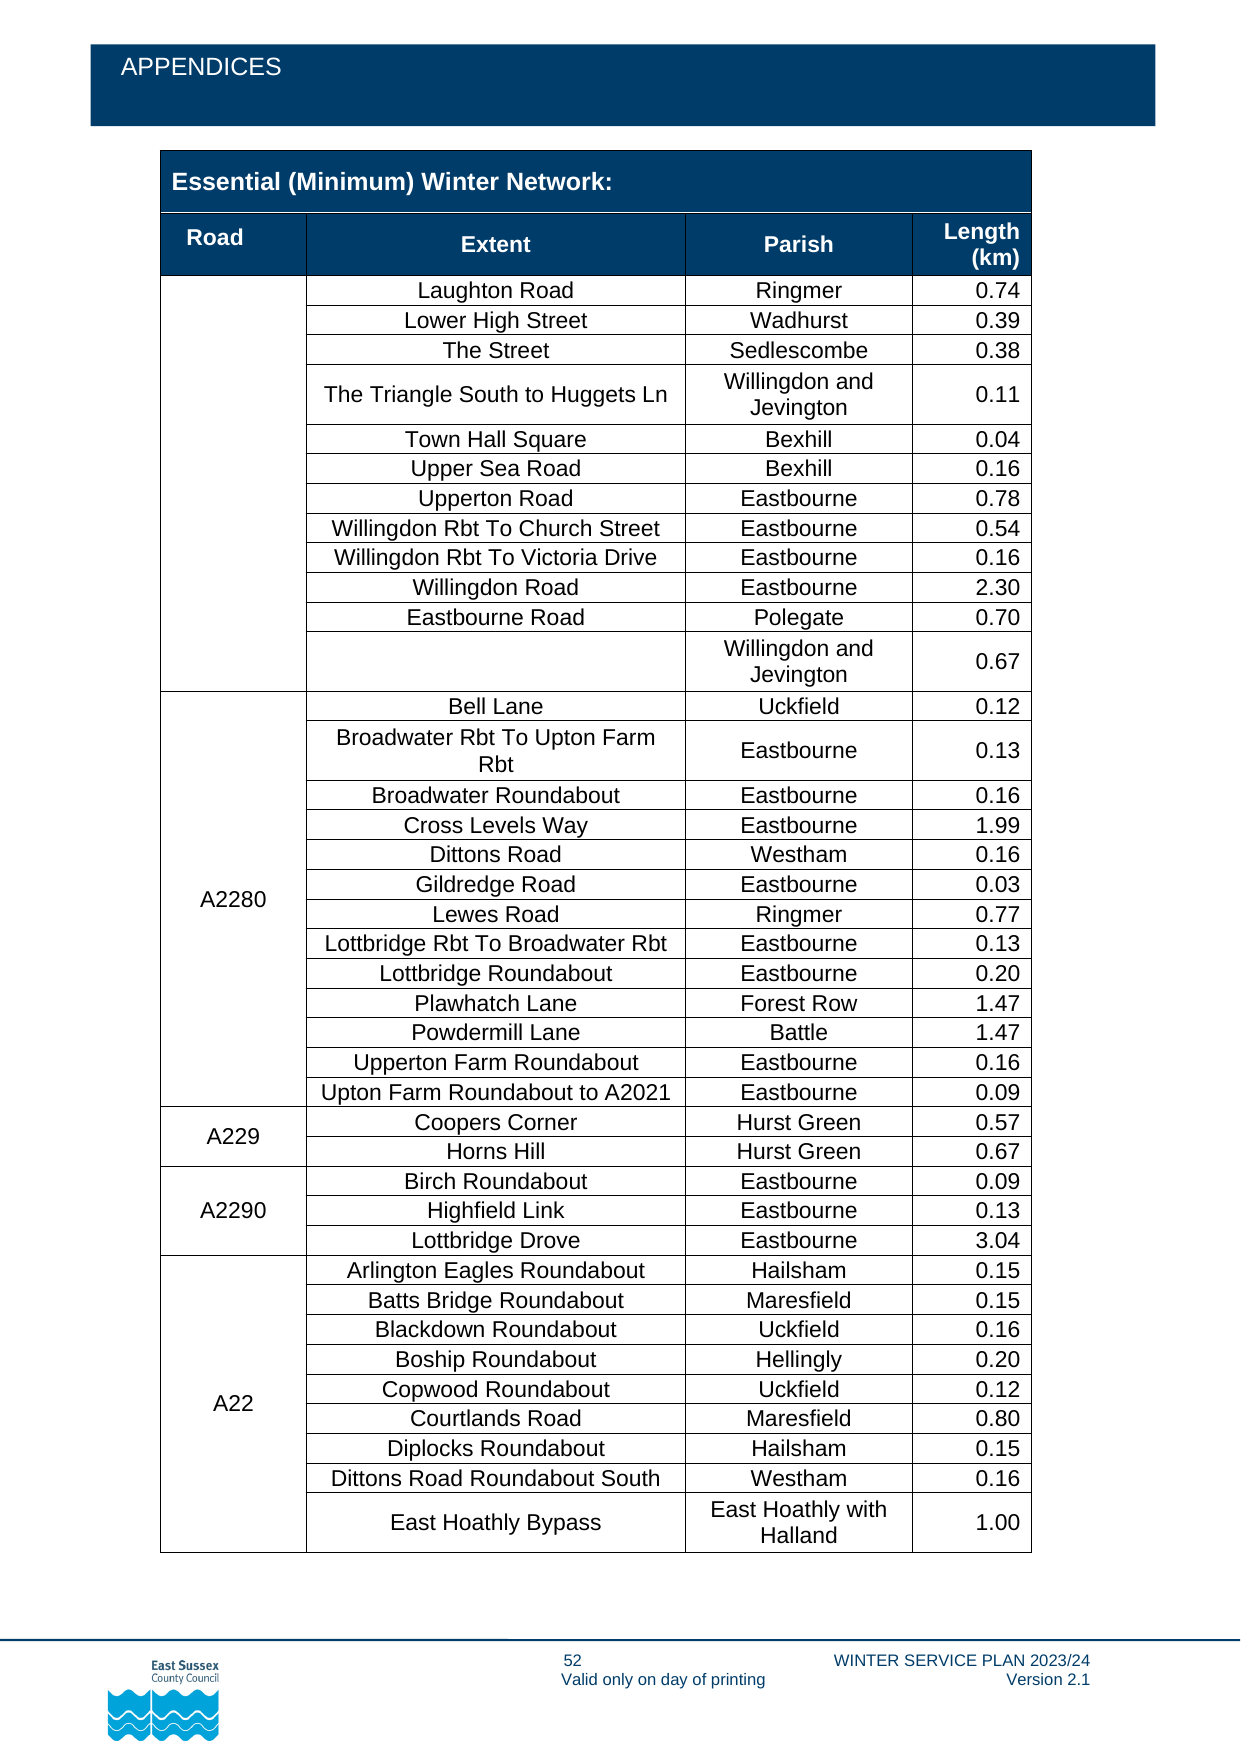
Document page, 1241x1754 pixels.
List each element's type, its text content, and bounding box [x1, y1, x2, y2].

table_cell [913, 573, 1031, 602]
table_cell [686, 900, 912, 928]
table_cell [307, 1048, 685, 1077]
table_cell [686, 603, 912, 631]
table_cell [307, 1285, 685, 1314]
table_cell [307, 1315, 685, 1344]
table_cell Extent [307, 214, 685, 275]
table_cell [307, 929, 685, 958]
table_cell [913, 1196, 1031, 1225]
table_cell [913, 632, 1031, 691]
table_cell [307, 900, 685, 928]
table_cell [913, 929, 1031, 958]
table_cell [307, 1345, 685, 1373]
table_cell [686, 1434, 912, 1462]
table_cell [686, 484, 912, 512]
picture [166, 1735, 181, 1741]
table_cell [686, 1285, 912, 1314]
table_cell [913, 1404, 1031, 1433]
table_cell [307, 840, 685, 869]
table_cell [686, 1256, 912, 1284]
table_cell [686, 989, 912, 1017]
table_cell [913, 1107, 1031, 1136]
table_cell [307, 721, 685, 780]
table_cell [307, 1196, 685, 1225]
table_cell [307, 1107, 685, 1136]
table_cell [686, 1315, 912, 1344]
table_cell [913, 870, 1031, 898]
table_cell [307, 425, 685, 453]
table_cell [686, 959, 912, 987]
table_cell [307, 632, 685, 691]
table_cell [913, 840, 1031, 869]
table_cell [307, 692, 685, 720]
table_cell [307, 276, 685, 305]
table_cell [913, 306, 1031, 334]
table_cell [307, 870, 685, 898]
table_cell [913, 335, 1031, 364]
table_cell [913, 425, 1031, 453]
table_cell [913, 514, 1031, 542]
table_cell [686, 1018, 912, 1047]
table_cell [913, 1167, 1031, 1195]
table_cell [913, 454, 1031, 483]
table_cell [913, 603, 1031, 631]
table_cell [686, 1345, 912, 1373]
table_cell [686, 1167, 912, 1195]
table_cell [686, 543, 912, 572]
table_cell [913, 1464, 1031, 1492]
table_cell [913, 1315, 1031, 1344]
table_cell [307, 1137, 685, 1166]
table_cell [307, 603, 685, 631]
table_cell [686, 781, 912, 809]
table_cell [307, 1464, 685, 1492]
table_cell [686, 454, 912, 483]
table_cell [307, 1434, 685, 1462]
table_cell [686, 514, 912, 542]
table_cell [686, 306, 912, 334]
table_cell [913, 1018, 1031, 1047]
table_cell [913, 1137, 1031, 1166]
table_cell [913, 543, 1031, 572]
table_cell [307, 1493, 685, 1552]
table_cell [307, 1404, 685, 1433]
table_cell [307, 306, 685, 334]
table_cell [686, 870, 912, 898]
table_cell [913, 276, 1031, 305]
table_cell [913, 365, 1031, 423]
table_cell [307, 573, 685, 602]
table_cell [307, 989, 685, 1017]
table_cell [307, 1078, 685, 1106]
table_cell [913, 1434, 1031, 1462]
table_cell Length (km) [913, 214, 1031, 275]
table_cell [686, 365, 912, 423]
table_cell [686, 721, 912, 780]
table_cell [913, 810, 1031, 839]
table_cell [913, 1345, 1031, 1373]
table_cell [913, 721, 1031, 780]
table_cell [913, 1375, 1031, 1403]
picture [107, 1660, 219, 1741]
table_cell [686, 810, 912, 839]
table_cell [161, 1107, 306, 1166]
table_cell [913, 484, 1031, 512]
table_cell Parish [686, 214, 912, 275]
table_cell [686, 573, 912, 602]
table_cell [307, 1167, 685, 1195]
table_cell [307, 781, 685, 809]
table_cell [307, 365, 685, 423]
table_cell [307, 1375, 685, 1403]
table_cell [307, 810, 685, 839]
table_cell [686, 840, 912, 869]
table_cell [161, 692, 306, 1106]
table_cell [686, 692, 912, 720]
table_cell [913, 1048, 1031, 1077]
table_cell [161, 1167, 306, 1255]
picture [121, 1735, 137, 1741]
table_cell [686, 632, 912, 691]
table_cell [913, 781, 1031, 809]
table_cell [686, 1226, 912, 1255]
table_cell Road [161, 214, 306, 275]
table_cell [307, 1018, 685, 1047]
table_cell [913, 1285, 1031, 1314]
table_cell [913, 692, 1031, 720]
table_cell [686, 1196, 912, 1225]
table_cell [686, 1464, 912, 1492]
table_header Essential (Minimum) Winter Network: [161, 151, 1031, 212]
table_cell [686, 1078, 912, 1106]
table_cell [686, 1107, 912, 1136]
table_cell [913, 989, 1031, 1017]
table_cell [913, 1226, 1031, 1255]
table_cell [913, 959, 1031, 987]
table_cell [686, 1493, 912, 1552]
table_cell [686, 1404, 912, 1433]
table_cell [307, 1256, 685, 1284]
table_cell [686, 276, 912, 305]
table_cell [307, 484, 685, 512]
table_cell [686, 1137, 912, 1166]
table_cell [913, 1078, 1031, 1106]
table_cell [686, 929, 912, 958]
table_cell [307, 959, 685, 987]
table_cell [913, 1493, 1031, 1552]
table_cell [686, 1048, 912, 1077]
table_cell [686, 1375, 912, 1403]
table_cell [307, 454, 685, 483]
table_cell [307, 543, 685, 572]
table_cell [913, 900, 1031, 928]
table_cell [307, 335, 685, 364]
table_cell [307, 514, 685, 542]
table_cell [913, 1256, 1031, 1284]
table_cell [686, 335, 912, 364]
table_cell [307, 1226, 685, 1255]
picture [190, 1735, 205, 1741]
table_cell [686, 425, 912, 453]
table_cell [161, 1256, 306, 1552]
